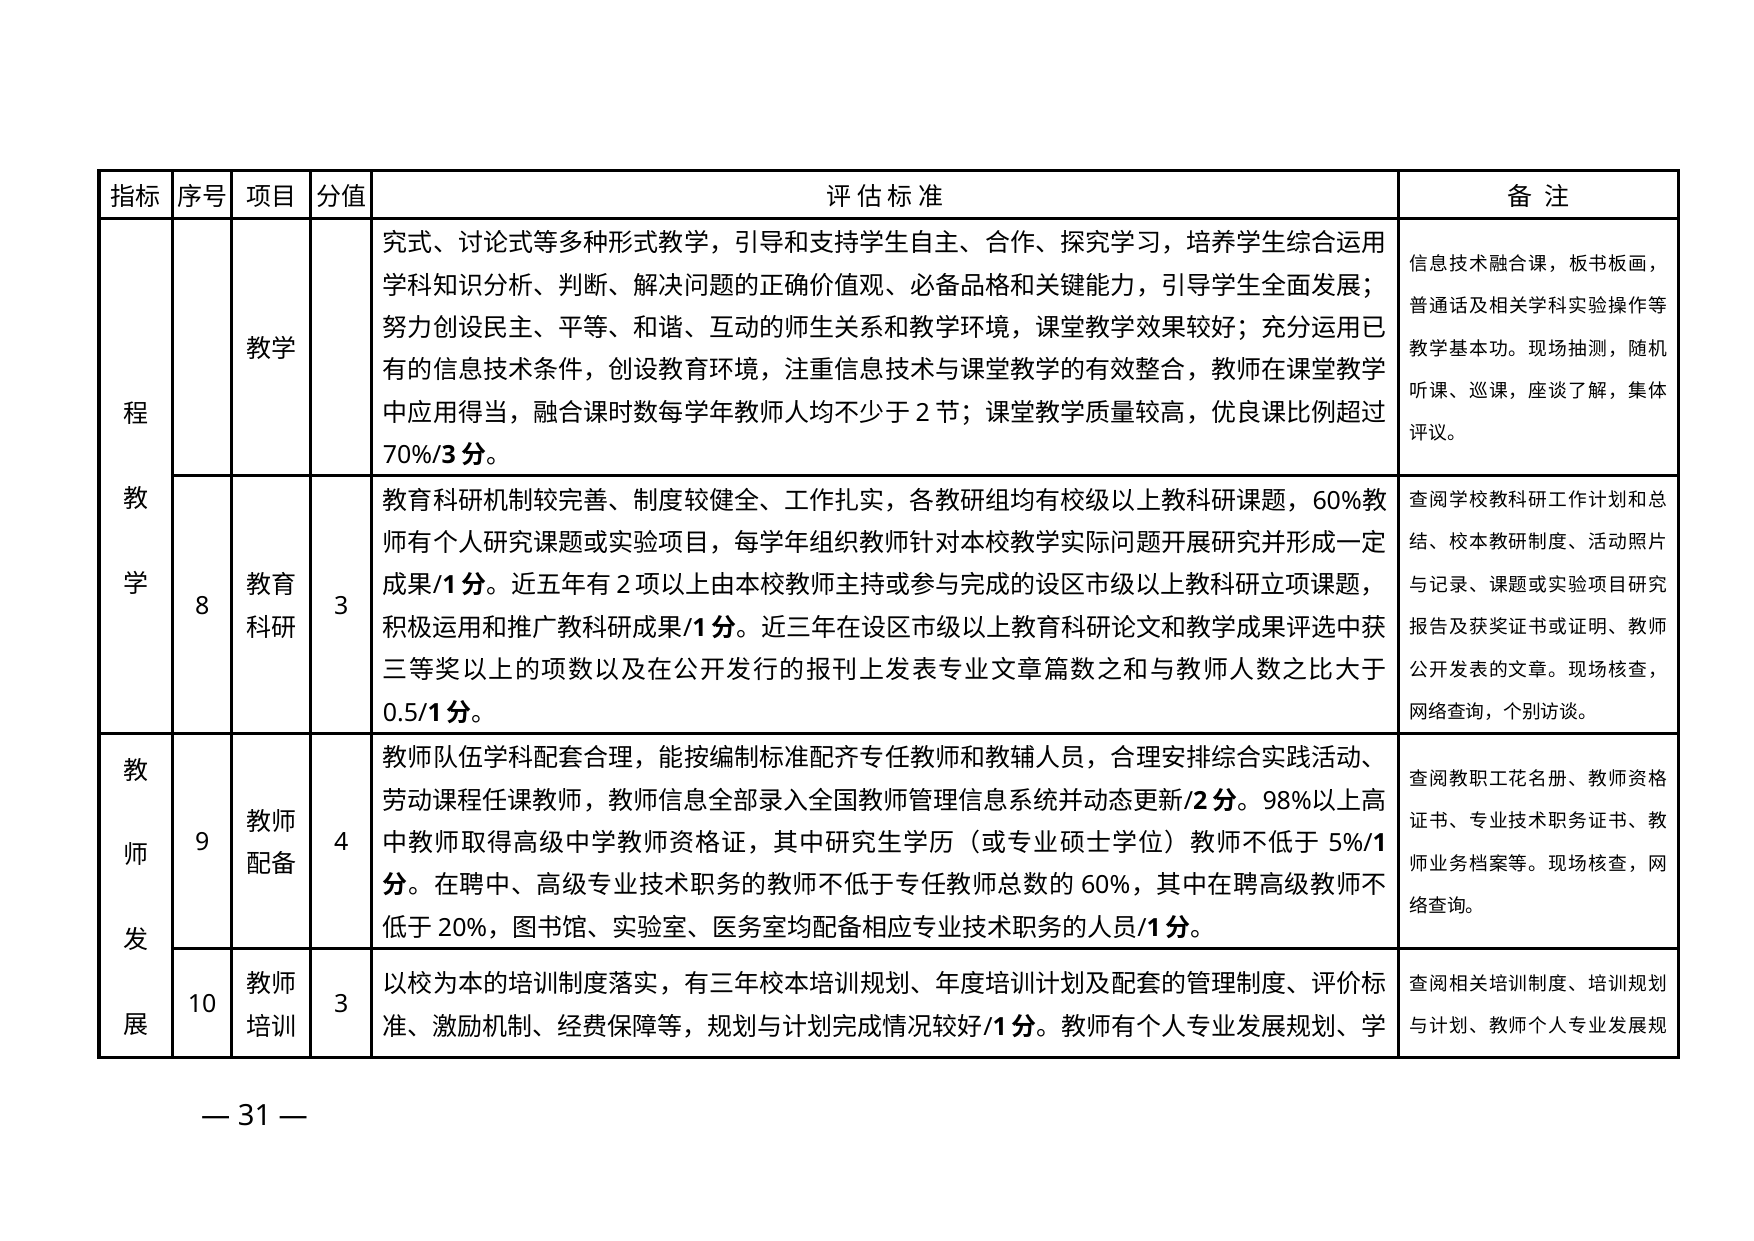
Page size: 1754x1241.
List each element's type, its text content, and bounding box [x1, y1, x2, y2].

table_header 序号 [174, 172, 230, 217]
table_cell 教师队伍学科配套合理，能按编制标准配齐专任教师和教辅人员，合理安排综合实践活动、劳动课程任课教师，教师信息全部录入全国教师管理信息系统并动态更新/2分。98%以上高中教师取得高级中学教师资格证，其中研究生学历（或专业硕士学位）教师不低于5%/1分。在聘中、高级专业技术职务的教师不低于专任教师总数的60%，其中在聘高级教师不低于20%，图书馆、实验室、医务室均配备相应专业技术职务的人员/1分。 [373, 735, 1397, 947]
table_cell 8 [174, 477, 230, 732]
table_header 项目 [233, 172, 309, 217]
table_cell 7 [174, 220, 230, 474]
table_cell 教 师 发 展 [101, 735, 171, 1056]
table_cell 课堂 教学 [233, 220, 309, 474]
table_cell 3 [312, 220, 370, 474]
table_cell 9 [174, 735, 230, 947]
table_header 备 注 [1400, 172, 1677, 217]
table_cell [373, 950, 1397, 1056]
table_cell 查阅学校教科研工作计划和总结、校本教研制度、活动照片与记录、课题或实验项目研究报告及获奖证书或证明、教师公开发表的文章。现场核查，网络查询，个别访谈。 [1400, 477, 1677, 732]
table_cell 10 [174, 950, 230, 1056]
table_cell 课 程 教 学 [101, 220, 171, 732]
table_cell 3 [312, 950, 370, 1056]
table_header 评 估 标 准 [373, 172, 1397, 217]
table_cell 教育科研机制较完善、制度较健全、工作扎实，各教研组均有校级以上教科研课题，60%教师有个人研究课题或实验项目，每学年组织教师针对本校教学实际问题开展研究并形成一定成果/1分。近五年有2项以上由本校教师主持或参与完成的设区市级以上教科研立项课题，积极运用和推广教科研成果/1分。近三年在设区市级以上教育科研论文和教学成果评选中获三等奖以上的项数以及在公开发行的报刊上发表专业文章篇数之和与教师人数之比大于0.5/1分。 [373, 477, 1397, 732]
table_header 指标 [101, 172, 171, 217]
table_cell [1400, 220, 1677, 474]
table_cell 3 [312, 477, 370, 732]
table_cell 查阅教职工花名册、教师资格证书、专业技术职务证书、教师业务档案等。现场核查，网络查询。 [1400, 735, 1677, 947]
table_cell 教师 培训 [233, 950, 309, 1056]
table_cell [373, 220, 1397, 474]
table_header 分值 [312, 172, 370, 217]
table_cell 教师 配备 [233, 735, 309, 947]
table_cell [1400, 950, 1677, 1056]
table_cell 教育 科研 [233, 477, 309, 732]
table_cell 4 [312, 735, 370, 947]
